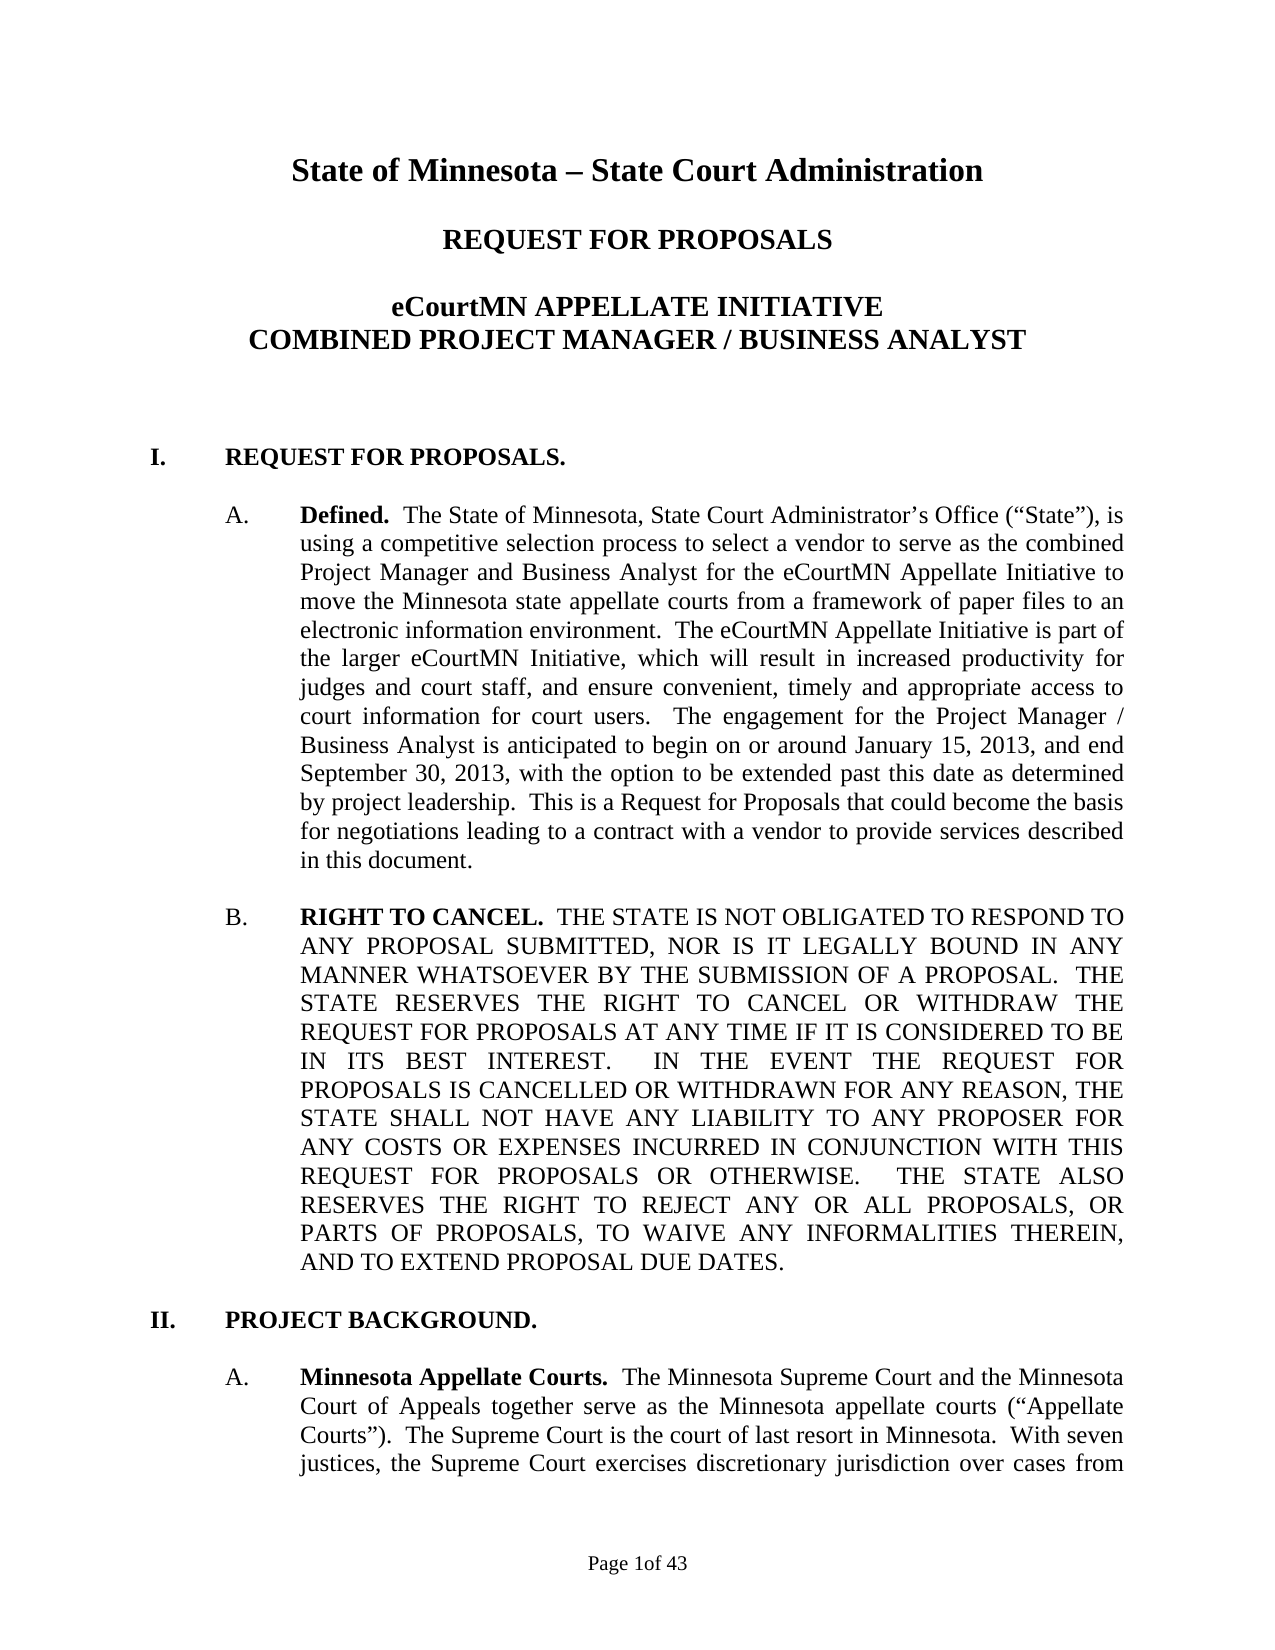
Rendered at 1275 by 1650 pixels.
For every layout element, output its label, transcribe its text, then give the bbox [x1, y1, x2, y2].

list Defined. The State of Minnesota, State Court Administrator’s Office (“State”), is using a competitive selection process to select a vendor to serve as the combined Project Manager and Business Analyst for the eCourtMN Appellate Initiative to move the Minnesota state appellate courts from a framework of paper files to an electronic information environment. The eCourtMN Appellate Initiative is part of the larger eCourtMN Initiative, which will result in increased productivity for judges and court staff, and ensure convenient, timely and appropriate access to court information for court users. The engagement for the Project Manager / Business Analyst is anticipated to begin on or around January 15, 2013, and end September 30, 2013, with the option to be extended past this date as determined by project leadership. This is a Request for Proposals that could become the basis for negotiations leading to a contract with a vendor to provide services described in this document. [225, 500, 1125, 873]
text COMBINED PROJECT MANAGER / BUSINESS ANALYST [150, 322, 1125, 356]
text eCourtMN APPELLATE INITIATIVE [150, 289, 1125, 322]
text REQUEST FOR PROPOSALS [150, 222, 1125, 255]
list RIGHT TO CANCEL. THE STATE IS NOT OBLIGATED TO RESPOND TO ANY PROPOSAL SUBMITTED, NOR IS IT LEGALLY BOUND IN ANY MANNER WHATSOEVER BY THE SUBMISSION OF A PROPOSAL. THE STATE RESERVES THE RIGHT TO CANCEL OR WITHDRAW THE REQUEST FOR PROPOSALS AT ANY TIME IF IT IS CONSIDERED TO BE IN ITS BEST INTEREST. IN THE EVENT THE REQUEST FOR PROPOSALS IS CANCELLED OR WITHDRAWN FOR ANY REASON, THE STATE SHALL NOT HAVE ANY LIABILITY TO ANY PROPOSER FOR ANY COSTS OR EXPENSES INCURRED IN CONJUNCTION WITH THIS REQUEST FOR PROPOSALS OR OTHERWISE. THE STATE ALSO RESERVES THE RIGHT TO REJECT ANY OR ALL PROPOSALS, OR PARTS OF PROPOSALS, TO WAIVE ANY INFORMALITIES THEREIN, AND TO EXTEND PROPOSAL DUE DATES. [225, 902, 1125, 1276]
list REQUEST FOR PROPOSALS. [150, 442, 1125, 471]
text State of Minnesota – State Court Administration [150, 150, 1125, 188]
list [225, 1362, 1125, 1477]
list PROJECT BACKGROUND. [150, 1305, 1125, 1333]
